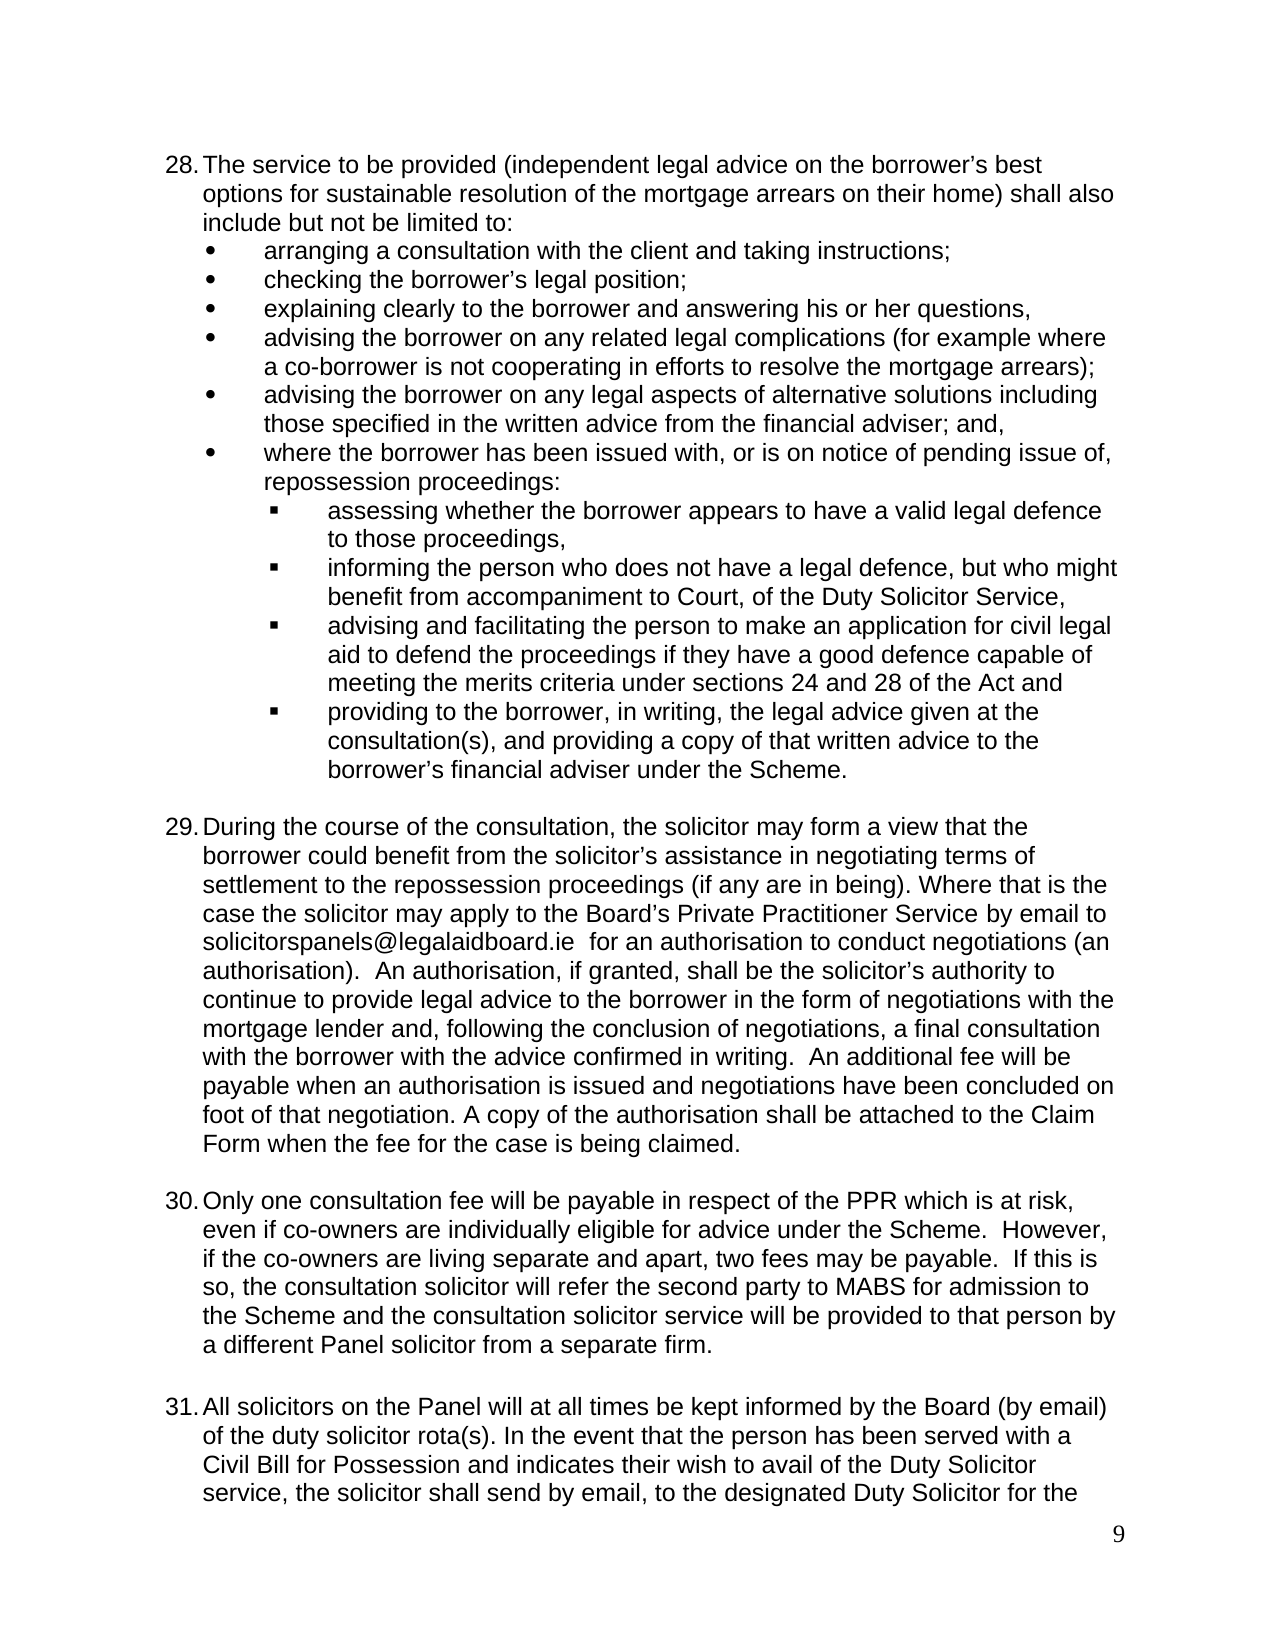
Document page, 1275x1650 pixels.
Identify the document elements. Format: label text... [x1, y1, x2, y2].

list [165, 1392, 1125, 1507]
list checking the borrower’s legal position; [206, 265, 1125, 294]
list advising the borrower on any related legal complications (for example where a co-borrower is not cooperating in efforts to resolve the mortgage arrears); [206, 323, 1125, 380]
list explaining clearly to the borrower and answering his or her questions, [206, 294, 1125, 323]
list providing to the borrower, in writing, the legal advice given at the consultation(s), and providing a copy of that written advice to the borrower’s financial adviser under the Scheme. [268, 697, 1125, 783]
list where the borrower has been issued with, or is on notice of pending issue of, repossession proceedings: [206, 438, 1125, 496]
list assessing whether the borrower appears to have a valid legal defence to those proceedings, [268, 496, 1125, 553]
list Only one consultation fee will be payable in respect of the PPR which is at risk, even if co-owners are individually eligible for advice under the Scheme. However, if the co-owners are living separate and apart, two fees may be payable. If this is so, the consultation solicitor will refer the second party to MABS for admission to the Scheme and the consultation solicitor service will be provided to that person by a different Panel solicitor from a separate firm. [165, 1186, 1125, 1358]
list informing the person who does not have a legal defence, but who might benefit from accompaniment to Court, of the Duty Solicitor Service, [268, 553, 1125, 611]
list advising the borrower on any legal aspects of alternative solutions including those specified in the written advice from the financial adviser; and, [206, 380, 1125, 438]
list During the course of the consultation, the solicitor may form a view that the borrower could benefit from the solicitor’s assistance in negotiating terms of settlement to the repossession proceedings (if any are in being). Where that is the case the solicitor may apply to the Board’s Private Practitioner Service by email to solicitorspanels@legalaidboard.ie for an authorisation to conduct negotiations (an authorisation). An authorisation, if granted, shall be the solicitor’s authority to continue to provide legal advice to the borrower in the form of negotiations with the mortgage lender and, following the conclusion of negotiations, a final consultation with the borrower with the advice confirmed in writing. An additional fee will be payable when an authorisation is issued and negotiations have been concluded on foot of that negotiation. A copy of the authorisation shall be attached to the Claim Form when the fee for the case is being claimed. [165, 812, 1125, 1157]
list advising and facilitating the person to make an application for civil legal aid to defend the proceedings if they have a good defence capable of meeting the merits criteria under sections 24 and 28 of the Act and [268, 611, 1125, 697]
list The service to be provided (independent legal advice on the borrower’s best options for sustainable resolution of the mortgage arrears on their home) shall also include but not be limited to: [165, 150, 1125, 236]
list arranging a consultation with the client and taking instructions; [206, 236, 1125, 265]
